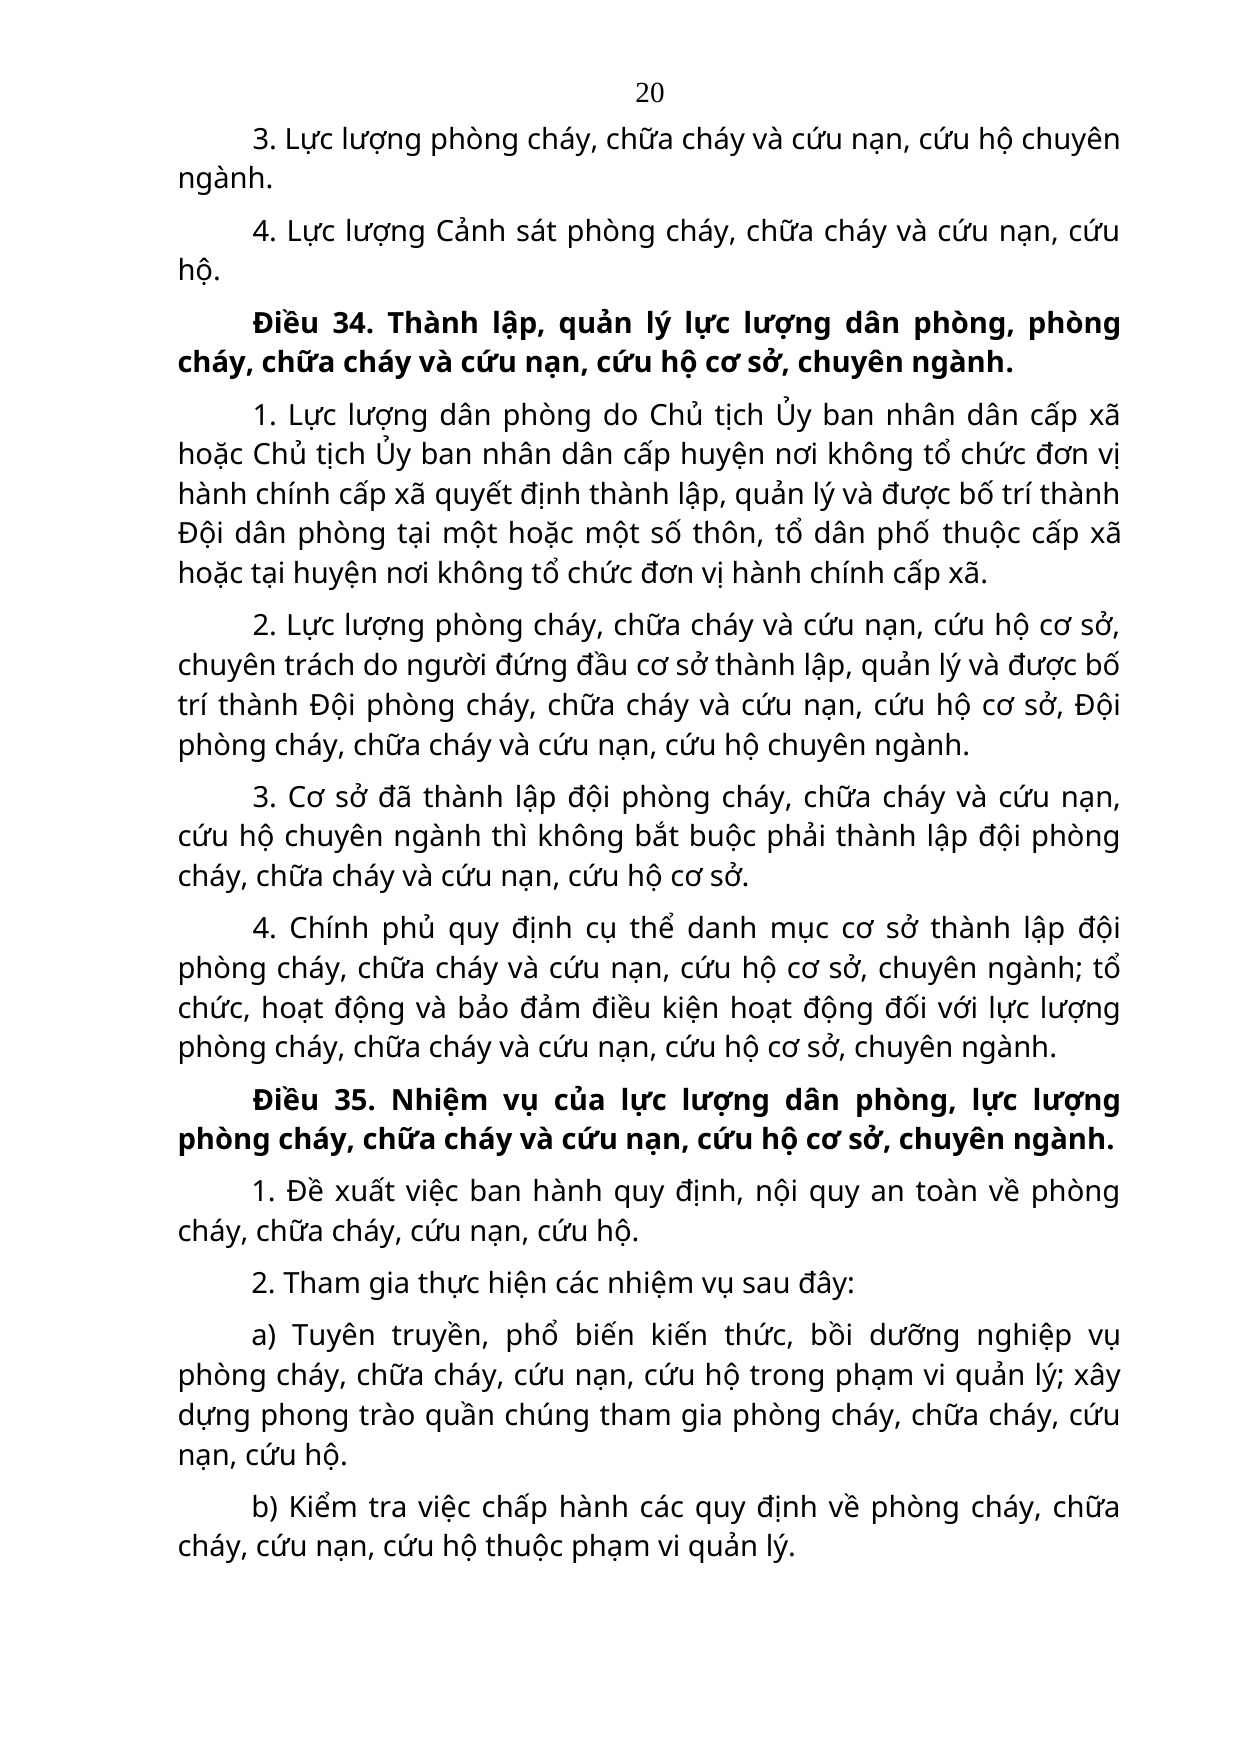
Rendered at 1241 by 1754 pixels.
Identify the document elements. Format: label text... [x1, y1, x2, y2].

text 2. Lực lượng phòng cháy, chữa cháy và cứu nạn, cứu hộ cơ sở, chuyên trách do người đứng đầu cơ sở thành lập, quản lý và được bố trí thành Đội phòng cháy, chữa cháy và cứu nạn, cứu hộ cơ sở, Đội phòng cháy, chữa cháy và cứu nạn, cứu hộ chuyên ngành. [177, 605, 1122, 763]
text 4. Chính phủ quy định cụ thể danh mục cơ sở thành lập đội phòng cháy, chữa cháy và cứu nạn, cứu hộ cơ sở, chuyên ngành; tổ chức, hoạt động và bảo đảm điều kiện hoạt động đối với lực lượng phòng cháy, chữa cháy và cứu nạn, cứu hộ cơ sở, chuyên ngành. [177, 907, 1122, 1066]
text b) Kiểm tra việc chấp hành các quy định về phòng cháy, chữa cháy, cứu nạn, cứu hộ thuộc phạm vi quản lý. [177, 1486, 1122, 1565]
text 2. Tham gia thực hiện các nhiệm vụ sau đây: [177, 1262, 1122, 1302]
text 1. Đề xuất việc ban hành quy định, nội quy an toàn về phòng cháy, chữa cháy, cứu nạn, cứu hộ. [177, 1171, 1122, 1250]
text 3. Lực lượng phòng cháy, chữa cháy và cứu nạn, cứu hộ chuyên ngành. [177, 118, 1122, 197]
text Điều 35. Nhiệm vụ của lực lượng dân phòng, lực lượng phòng cháy, chữa cháy và cứu nạn, cứu hộ cơ sở, chuyên ngành. [177, 1079, 1122, 1158]
text 1. Lực lượng dân phòng do Chủ tịch Ủy ban nhân dân cấp xã hoặc Chủ tịch Ủy ban nhân dân cấp huyện nơi không tổ chức đơn vị hành chính cấp xã quyết định thành lập, quản lý và được bố trí thành Đội dân phòng tại một hoặc một số thôn, tổ dân phố thuộc cấp xã hoặc tại huyện nơi không tổ chức đơn vị hành chính cấp xã. [177, 394, 1122, 592]
text 4. Lực lượng Cảnh sát phòng cháy, chữa cháy và cứu nạn, cứu hộ. [177, 210, 1122, 289]
text 3. Cơ sở đã thành lập đội phòng cháy, chữa cháy và cứu nạn, cứu hộ chuyên ngành thì không bắt buộc phải thành lập đội phòng cháy, chữa cháy và cứu nạn, cứu hộ cơ sở. [177, 776, 1122, 895]
text a) Tuyên truyền, phổ biến kiến thức, bồi dưỡng nghiệp vụ phòng cháy, chữa cháy, cứu nạn, cứu hộ trong phạm vi quản lý; xây dựng phong trào quần chúng tham gia phòng cháy, chữa cháy, cứu nạn, cứu hộ. [177, 1315, 1122, 1473]
text Điều 34. Thành lập, quản lý lực lượng dân phòng, phòng cháy, chữa cháy và cứu nạn, cứu hộ cơ sở, chuyên ngành. [177, 302, 1122, 381]
